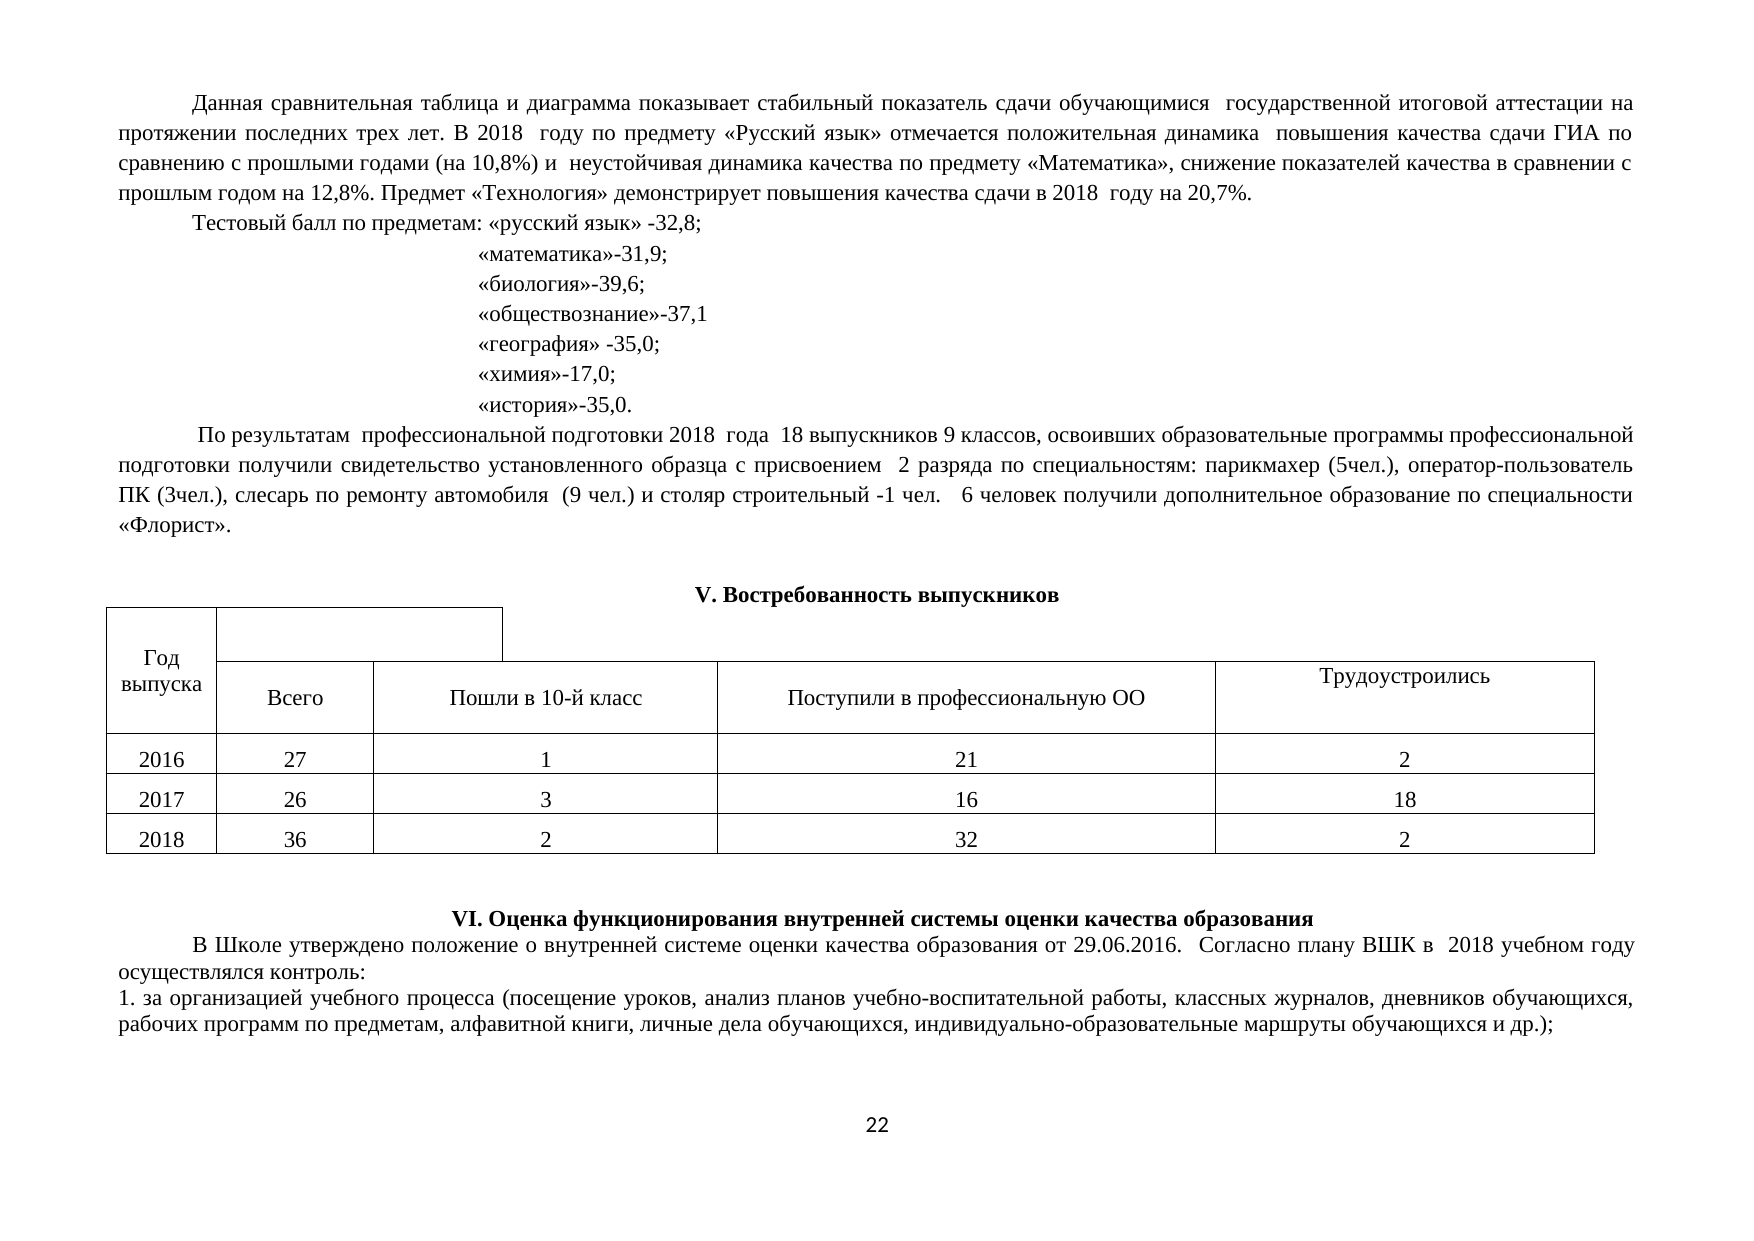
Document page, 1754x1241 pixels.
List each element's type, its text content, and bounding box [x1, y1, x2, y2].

text По результатам профессиональной подготовки 2018 года 18 выпускников 9 классов, освоивших образовательные программы профессиональной подготовки получили свидетельство установленного образца с присвоением 2 разряда по специальностям: парикмахер (5чел.), оператор-пользователь ПК (3чел.), слесарь по ремонту автомобиля (9 чел.) и столяр строительный -1 чел. 6 человек получили дополнительное образование по специальности «Флорист». [118, 421, 1636, 538]
table_header Год выпуска [107, 608, 216, 733]
table_cell Всего [217, 662, 373, 733]
text V. Востребованность выпускников [118, 581, 1636, 607]
table_cell Трудоустроились [1216, 662, 1594, 733]
table_cell 27 [217, 734, 373, 773]
table_cell 21 [718, 734, 1215, 773]
text VI. Оценка функционирования внутренней системы оценки качества образования [118, 905, 1636, 931]
text «математика»-31,9; [118, 240, 1636, 266]
text «география» -35,0; [118, 330, 1636, 357]
text «химия»-17,0; [118, 361, 1636, 387]
text 1. за организацией учебного процесса (посещение уроков, анализ планов учебно-воспитательной работы, классных журналов, дневников обучающихся, рабочих программ по предметам, алфавитной книги, личные дела обучающихся, индивидуально-образовательные маршруты обучающихся и др.); [118, 984, 1636, 1037]
text «обществознание»-37,1 [118, 300, 1636, 326]
table_cell 2016 [107, 734, 216, 773]
table_cell 2 [1216, 814, 1594, 853]
table_cell 3 [374, 774, 717, 813]
table_cell 18 [1216, 774, 1594, 813]
table_cell 26 [217, 774, 373, 813]
table_cell 2018 [107, 814, 216, 853]
table_cell Поступили в профессиональную ОО [718, 662, 1215, 733]
text «история»-35,0. [118, 391, 1636, 417]
table_cell 2017 [107, 774, 216, 813]
text Тестовый балл по предметам: «русский язык» -32,8; [118, 209, 1636, 236]
table_header [217, 608, 502, 661]
table_cell 32 [718, 814, 1215, 853]
table_cell 36 [217, 814, 373, 853]
table_cell 2 [374, 814, 717, 853]
text «биология»-39,6; [118, 270, 1636, 296]
table_cell 2 [1216, 734, 1594, 773]
text В Школе утверждено положение о внутренней системе оценки качества образования от 29.06.2016. Согласно плану ВШК в 2018 учебном году осуществлялся контроль: [118, 931, 1636, 984]
table_cell 16 [718, 774, 1215, 813]
table_cell 1 [374, 734, 717, 773]
table_cell Пошли в 10-й класс [374, 662, 717, 733]
text Данная сравнительная таблица и диаграмма показывает стабильный показатель сдачи обучающимися государственной итоговой аттестации на протяжении последних трех лет. В 2018 году по предмету «Русский язык» отмечается положительная динамика повышения качества сдачи ГИА по сравнению с прошлыми годами (на 10,8%) и неустойчивая динамика качества по предмету «Математика», снижение показателей качества в сравнении с прошлым годом на 12,8%. Предмет «Технология» демонстрирует повышения качества сдачи в 2018 году на 20,7%. [118, 89, 1636, 206]
